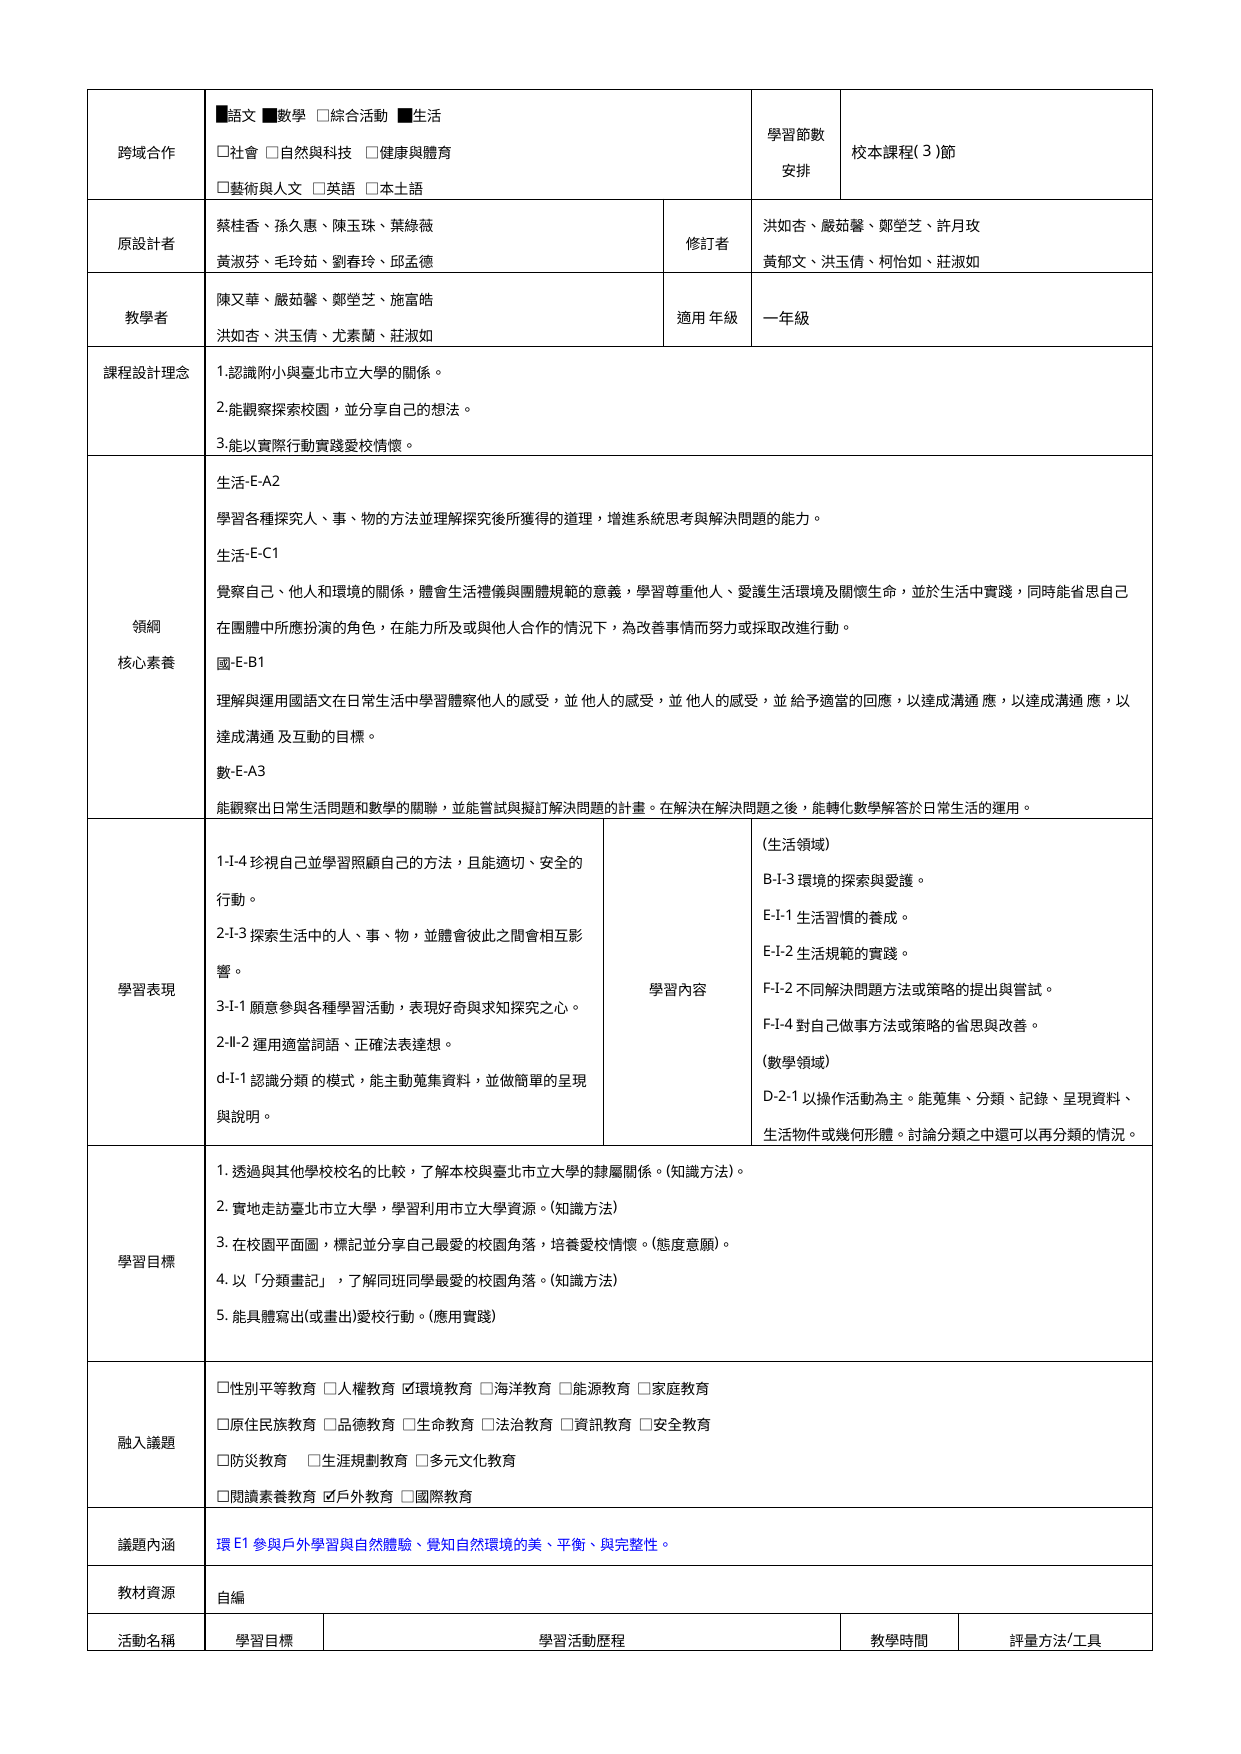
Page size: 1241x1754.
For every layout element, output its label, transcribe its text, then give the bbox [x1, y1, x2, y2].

table_cell 一年級 [752, 273, 1152, 346]
table_cell 活動名稱 [88, 1614, 204, 1650]
table_cell 議題內涵 [88, 1508, 204, 1565]
table_cell 陳又華、嚴茹馨、鄭塋芝、施富皓 洪如杏、洪玉倩、尤素蘭、莊淑如 [206, 273, 663, 346]
table_cell 環E1參與戶外學習與自然體驗、覺知自然環境的美、平衡、與完整性。 [206, 1508, 1152, 1565]
table_cell 學習目標 [88, 1146, 204, 1361]
table_cell 課程設計理念 [88, 347, 204, 455]
table_cell 學習表現 [88, 819, 204, 1145]
table_cell 1. 透過與其他學校校名的比較，了解本校與臺北市立大學的隸屬關係。(知識方法)。 2. 實地走訪臺北市立大學，學習利用市立大學資源。(知識方法) 3. 在校園平面圖，標記並分享自己最愛的校園角落，培養愛校情懷。(態度意願)。 4. 以「分類畫記」，了解同班同學最愛的校園角落。(知識方法) 5. 能具體寫出(或畫出)愛校行動。(應用實踐) [206, 1146, 1152, 1361]
table_cell 洪如杏、嚴茹馨、鄭塋芝、許月玫 黃郁文、洪玉倩、柯怡如、莊淑如 [752, 200, 1152, 272]
table_cell □性別平等教育 □人權教育 🗹環境教育 □海洋教育 □能源教育 □家庭教育 □原住民族教育 □品德教育 □生命教育 □法治教育 □資訊教育 □安全教育 □防災教育 □生涯規劃教育 □多元文化教育 □閱讀素養教育 🗹戶外教育 □國際教育 [206, 1362, 1152, 1507]
table_cell 校本課程( 3 )節 [841, 90, 1152, 198]
table_cell 適用 年級 [664, 273, 751, 346]
table_cell 領綱 核心素養 [88, 456, 204, 817]
table_cell 學習內容 [604, 819, 751, 1145]
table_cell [324, 1614, 840, 1650]
table_cell (生活領域) B-I-3環境的探索與愛護。 E-I-1生活習慣的養成。 E-I-2生活規範的實踐。 F-I-2不同解決問題方法或策略的提出與嘗試。 F-I-4對自己做事方法或策略的省思與改善。 (數學領域) D-2-1以操作活動為主。能蒐集、分類、記錄、呈現資料、生活物件或幾何形體。討論分類之中還可以再分類的情況。 [752, 819, 1152, 1145]
table_cell 教學者 [88, 273, 204, 346]
table_cell 生活-E-A2 學習各種探究人、事、物的方法並理解探究後所獲得的道理，增進系統思考與解決問題的能力。 生活-E-C1 覺察自己、他人和環境的關係，體會生活禮儀與團體規範的意義，學習尊重他人、愛護生活環境及關懷生命，並於生活中實踐，同時能省思自己在團體中所應扮演的角色，在能力所及或與他人合作的情況下，為改善事情而努力或採取改進行動。 國-E-B1 理解與運用國語文在日常生活中學習體察他人的感受，並 他人的感受，並 他人的感受，並 給予適當的回應，以達成溝通 應，以達成溝通 應，以達成溝通 及互動的目標。 數-E-A3 [206, 456, 1152, 817]
table_cell 1-I-4珍視自己並學習照顧自己的方法，且能適切、安全的行動。 2-I-3探索生活中的人、事、物，並體會彼此之間會相互影響。 3-I-1願意參與各種學習活動，表現好奇與求知探究之心。 2-Ⅱ-2 運用適當詞語、正確法表達想。 d-I-1認識分類 的模式，能主動蒐集資料，並做簡單的呈現與說明。 [206, 819, 603, 1145]
table_cell 自編 [206, 1566, 1152, 1613]
table_cell 教材資源 [88, 1566, 204, 1613]
table_cell 融入議題 [88, 1362, 204, 1507]
table_cell 1.認識附小與臺北市立大學的關係。 2.能觀察探索校園，並分享自己的想法。 3.能以實際行動實踐愛校情懷。 [206, 347, 1152, 455]
table_cell 原設計者 [88, 200, 204, 272]
table_cell 教學時間 [841, 1614, 958, 1650]
table_cell 學習目標 [206, 1614, 323, 1650]
table_cell █語文 █數學 □綜合活動 █生活 □社會 □自然與科技 □健康與體育 □藝術與人文 □英語 □本土語 [206, 90, 751, 198]
table_cell 蔡桂香、孫久惠、陳玉珠、葉綠薇 黃淑芬、毛玲茹、劉春玲、邱孟德 [206, 200, 663, 272]
table_cell 學習節數安排 [752, 90, 840, 198]
table_cell 評量方法/工具 [959, 1614, 1152, 1650]
table_cell 跨域合作 [88, 90, 204, 198]
table_cell 修訂者 [664, 200, 751, 272]
